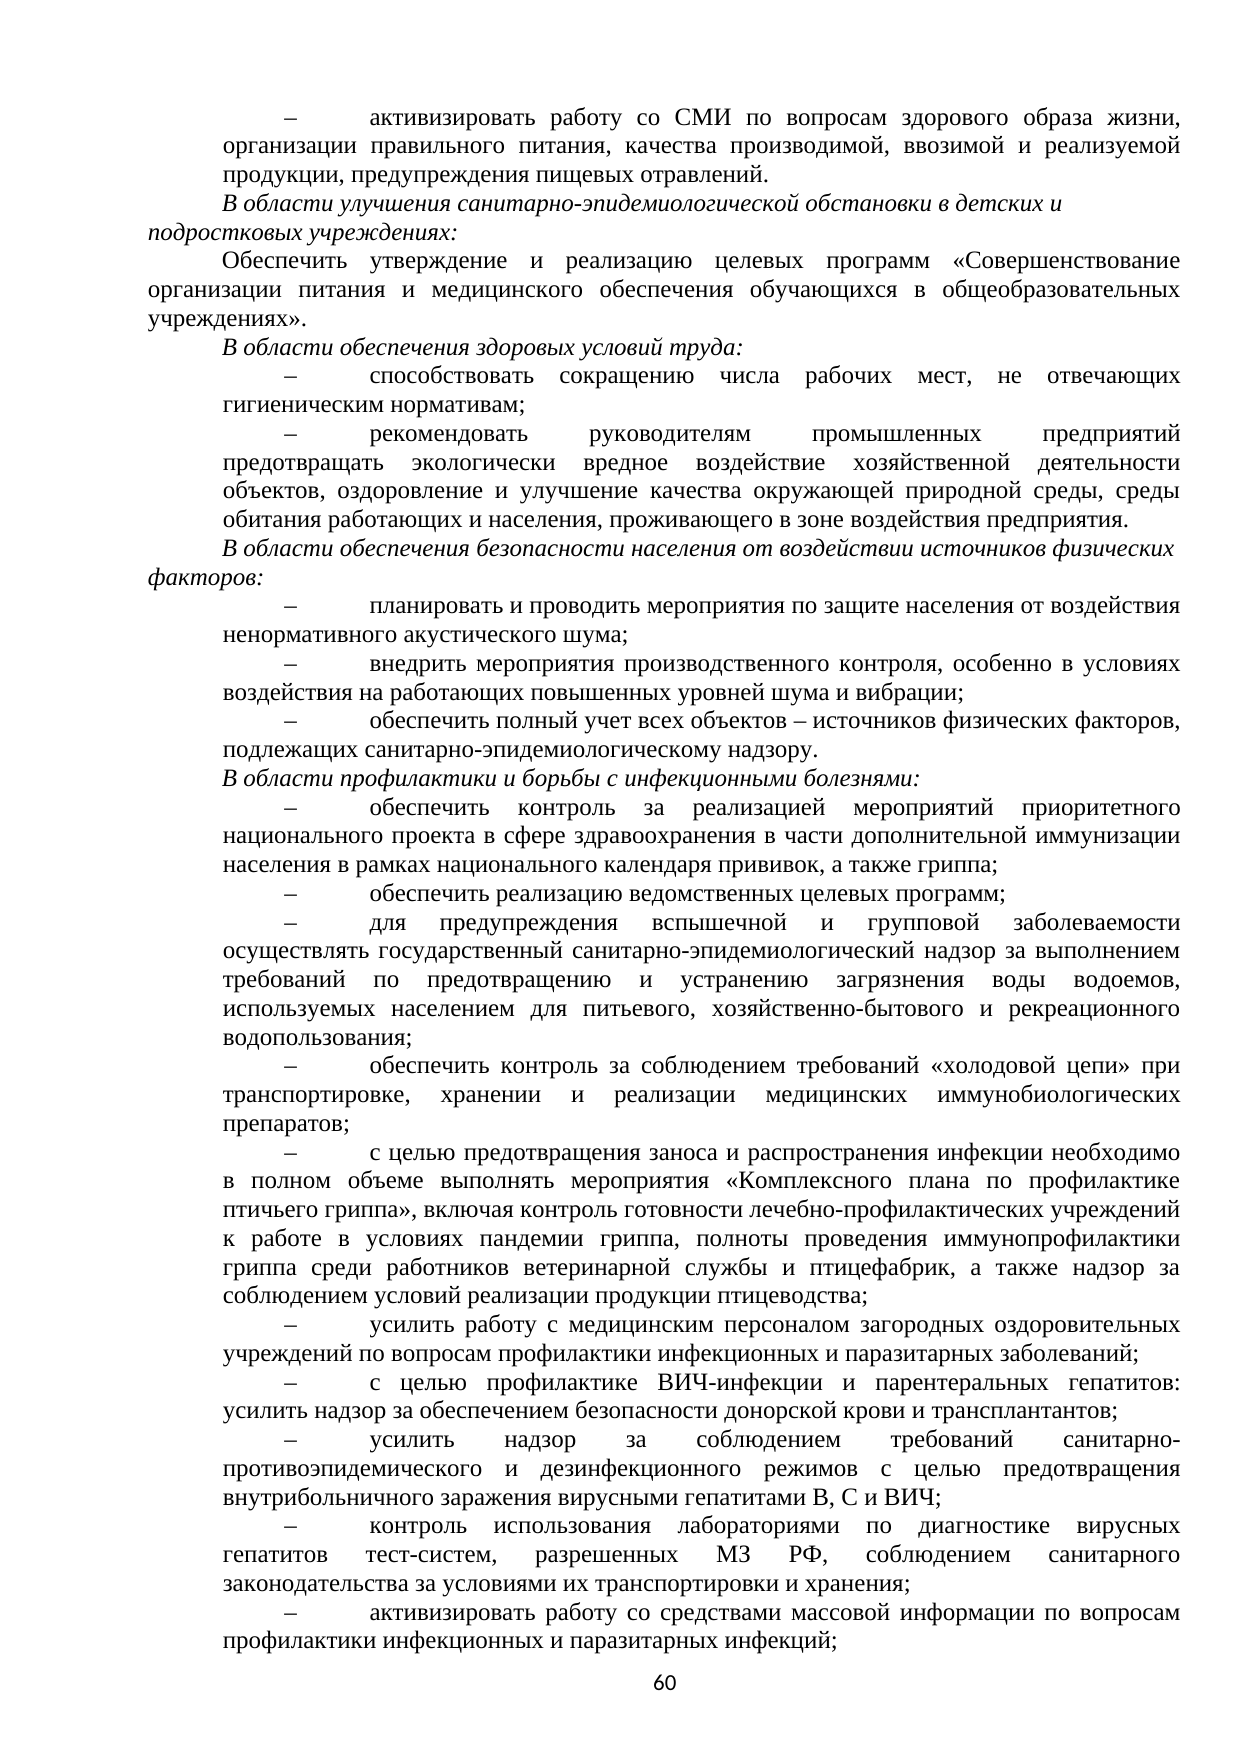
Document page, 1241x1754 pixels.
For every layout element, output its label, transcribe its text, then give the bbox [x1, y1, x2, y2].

list с целью предотвращения заноса и распространения инфекции необходимо в полном объеме выполнять мероприятия «Комплексного плана по профилактике птичьего гриппа», включая контроль готовности лечебно-профилактических учреждений к работе в условиях пандемии гриппа, полноты проведения иммунопрофилактики гриппа среди работников ветеринарной службы и птицефабрик, а также надзор за соблюдением условий реализации продукции птицеводства; [223, 1137, 1181, 1309]
text В области профилактики и борьбы с инфекционными болезнями: [148, 763, 1181, 792]
list способствовать сокращению числа рабочих мест, не отвечающих гигиеническим нормативам; [223, 361, 1181, 418]
list обеспечить реализацию ведомственных целевых программ; [223, 878, 1181, 907]
list обеспечить контроль за реализацией мероприятий приоритетного национального проекта в сфере здравоохранения в части дополнительной иммунизации населения в рамках национального календаря прививок, а также гриппа; [223, 792, 1181, 878]
list активизировать работу со СМИ по вопросам здорового образа жизни, организации правильного питания, качества производимой, ввозимой и реализуемой продукции, предупреждения пищевых отравлений. [223, 102, 1181, 188]
text В области обеспечения здоровых условий труда: [148, 332, 1181, 361]
list контроль использования лабораториями по диагностике вирусных гепатитов тест-систем, разрешенных МЗ РФ, соблюдением санитарного законодательства за условиями их транспортировки и хранения; [223, 1511, 1181, 1597]
text В области обеспечения безопасности населения от воздействии источников физических факторов: [148, 533, 1181, 591]
list обеспечить контроль за соблюдением требований «холодовой цепи» при транспортировке, хранении и реализации медицинских иммунобиологических препаратов; [223, 1051, 1181, 1137]
list усилить надзор за соблюдением требований санитарно-противоэпидемического и дезинфекционного режимов с целью предотвращения внутрибольничного заражения вирусными гепатитами В, С и ВИЧ; [223, 1424, 1181, 1511]
list активизировать работу со средствами массовой информации по вопросам профилактики инфекционных и паразитарных инфекций; [223, 1597, 1181, 1654]
list усилить работу с медицинским персоналом загородных оздоровительных учреждений по вопросам профилактики инфекционных и паразитарных заболеваний; [223, 1309, 1181, 1367]
list с целью профилактике ВИЧ-инфекции и парентеральных гепатитов: усилить надзор за обеспечением безопасности донорской крови и трансплантантов; [223, 1367, 1181, 1424]
text В области улучшения санитарно-эпидемиологической обстановки в детских и подростковых учреждениях: [148, 188, 1181, 246]
list рекомендовать руководителям промышленных предприятий предотвращать экологически вредное воздействие хозяйственной деятельности объектов, оздоровление и улучшение качества окружающей природной среды, среды обитания работающих и населения, проживающего в зоне воздействия предприятия. [223, 418, 1181, 533]
text Обеспечить утверждение и реализацию целевых программ «Совершенствование организации питания и медицинского обеспечения обучающихся в общеобразовательных учреждениях». [148, 246, 1181, 332]
list обеспечить полный учет всех объектов – источников физических факторов, подлежащих санитарно-эпидемиологическому надзору. [223, 706, 1181, 763]
list планировать и проводить мероприятия по защите населения от воздействия ненормативного акустического шума; [223, 591, 1181, 648]
list внедрить мероприятия производственного контроля, особенно в условиях воздействия на работающих повышенных уровней шума и вибрации; [223, 648, 1181, 706]
list для предупреждения вспышечной и групповой заболеваемости осуществлять государственный санитарно-эпидемиологический надзор за выполнением требований по предотвращению и устранению загрязнения воды водоемов, используемых населением для питьевого, хозяйственно-бытового и рекреационного водопользования; [223, 907, 1181, 1051]
